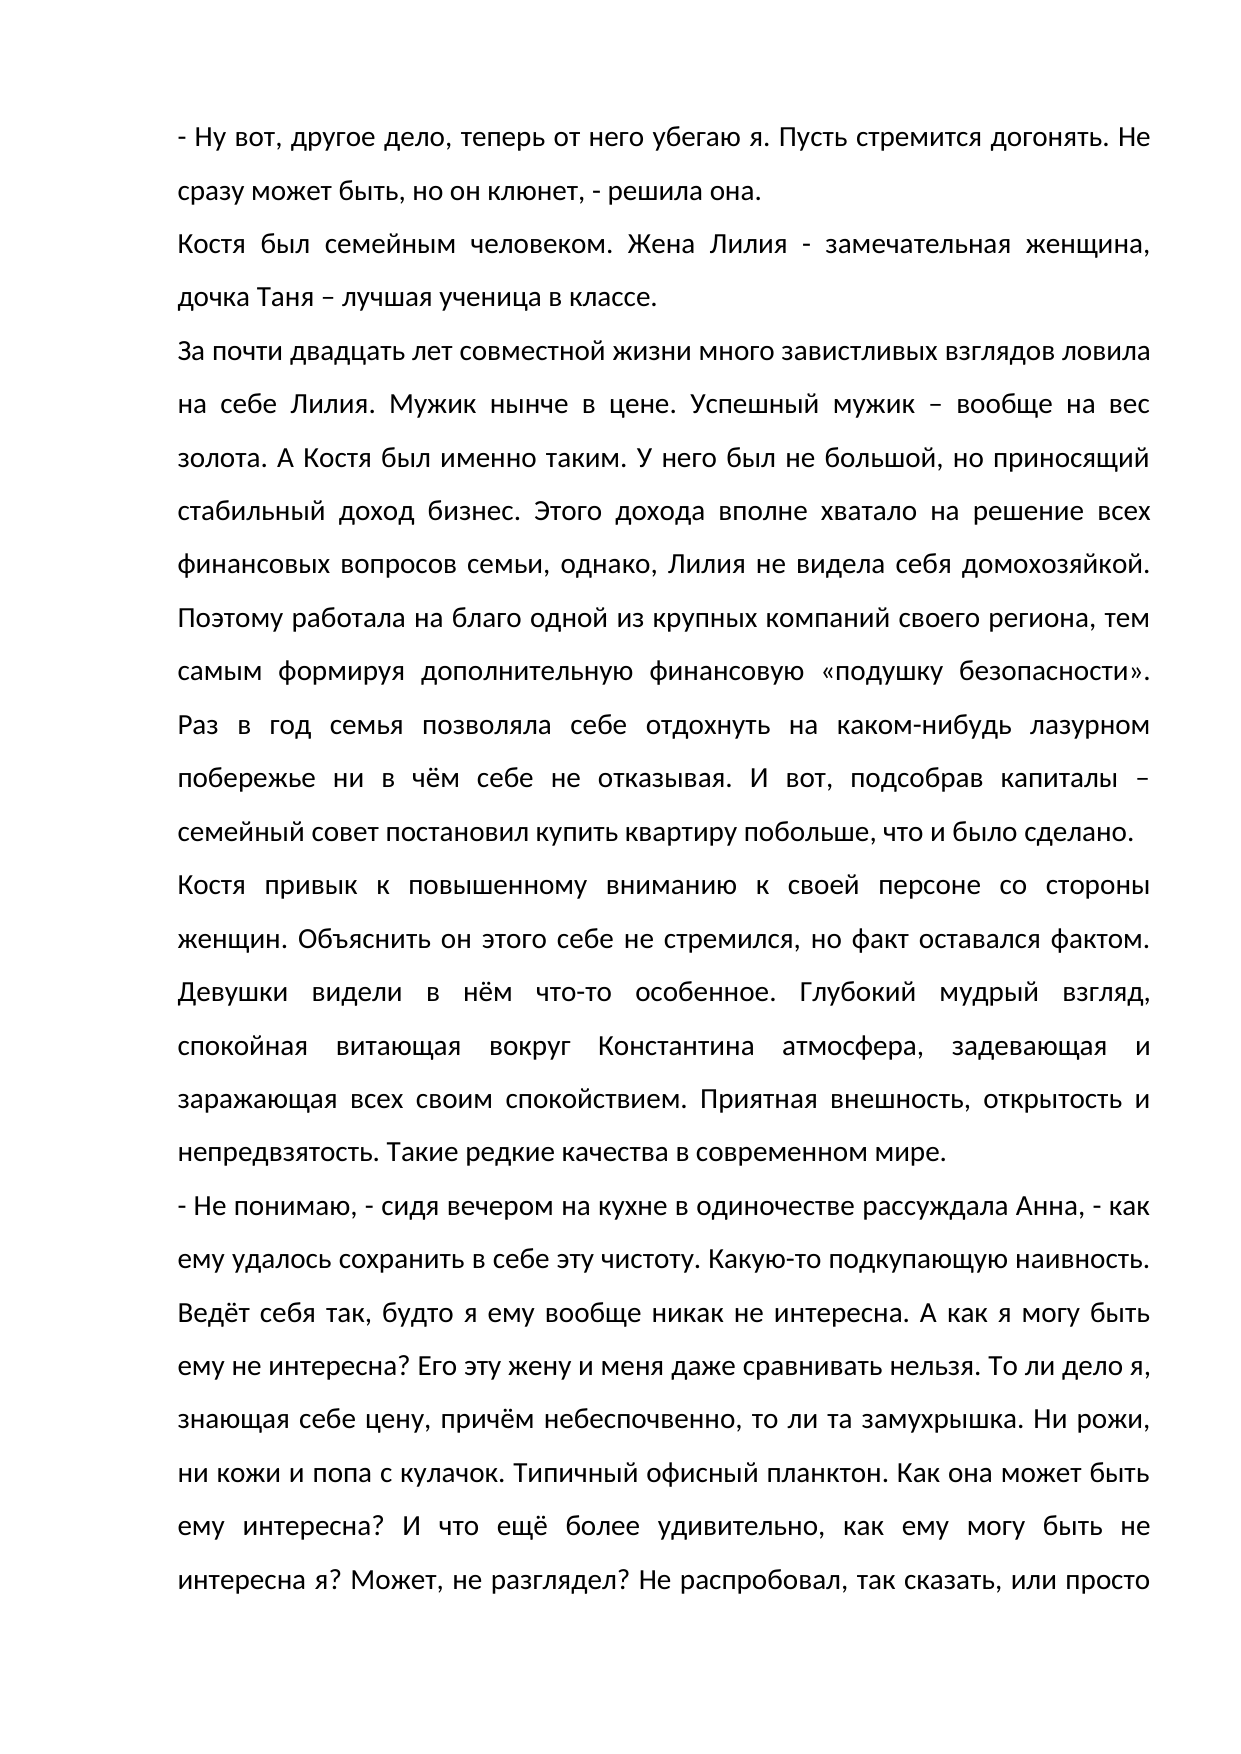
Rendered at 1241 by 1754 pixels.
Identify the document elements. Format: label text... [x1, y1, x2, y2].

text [177, 1187, 1152, 1597]
text Костя был семейным человеком. Жена Лилия - замечательная женщина, дочка Таня – лучшая ученица в классе. [177, 225, 1152, 314]
text - Ну вот, другое дело, теперь от него убегаю я. Пусть стремится догонять. Не сразу может быть, но он клюнет, - решила она. [177, 118, 1152, 207]
text Костя привык к повышенному вниманию к своей персоне со стороны женщин. Объяснить он этого себе не стремился, но факт оставался фактом. Девушки видели в нём что-то особенное. Глубокий мудрый взгляд, спокойная витающая вокруг Константина атмосфера, задевающая и заражающая всех своим спокойствием. Приятная внешность, открытость и непредвзятость. Такие редкие качества в современном мире. [177, 866, 1152, 1169]
text За почти двадцать лет совместной жизни много завистливых взглядов ловила на себе Лилия. Мужик нынче в цене. Успешный мужик – вообще на вес золота. А Костя был именно таким. У него был не большой, но приносящий стабильный доход бизнес. Этого дохода вполне хватало на решение всех финансовых вопросов семьи, однако, Лилия не видела себя домохозяйкой. Поэтому работала на благо одной из крупных компаний своего региона, тем самым формируя дополнительную финансовую «подушку безопасности». Раз в год семья позволяла себе отдохнуть на каком-нибудь лазурном побережье ни в чём себе не отказывая. И вот, подсобрав капиталы – семейный совет постановил купить квартиру побольше, что и было сделано. [177, 332, 1152, 848]
